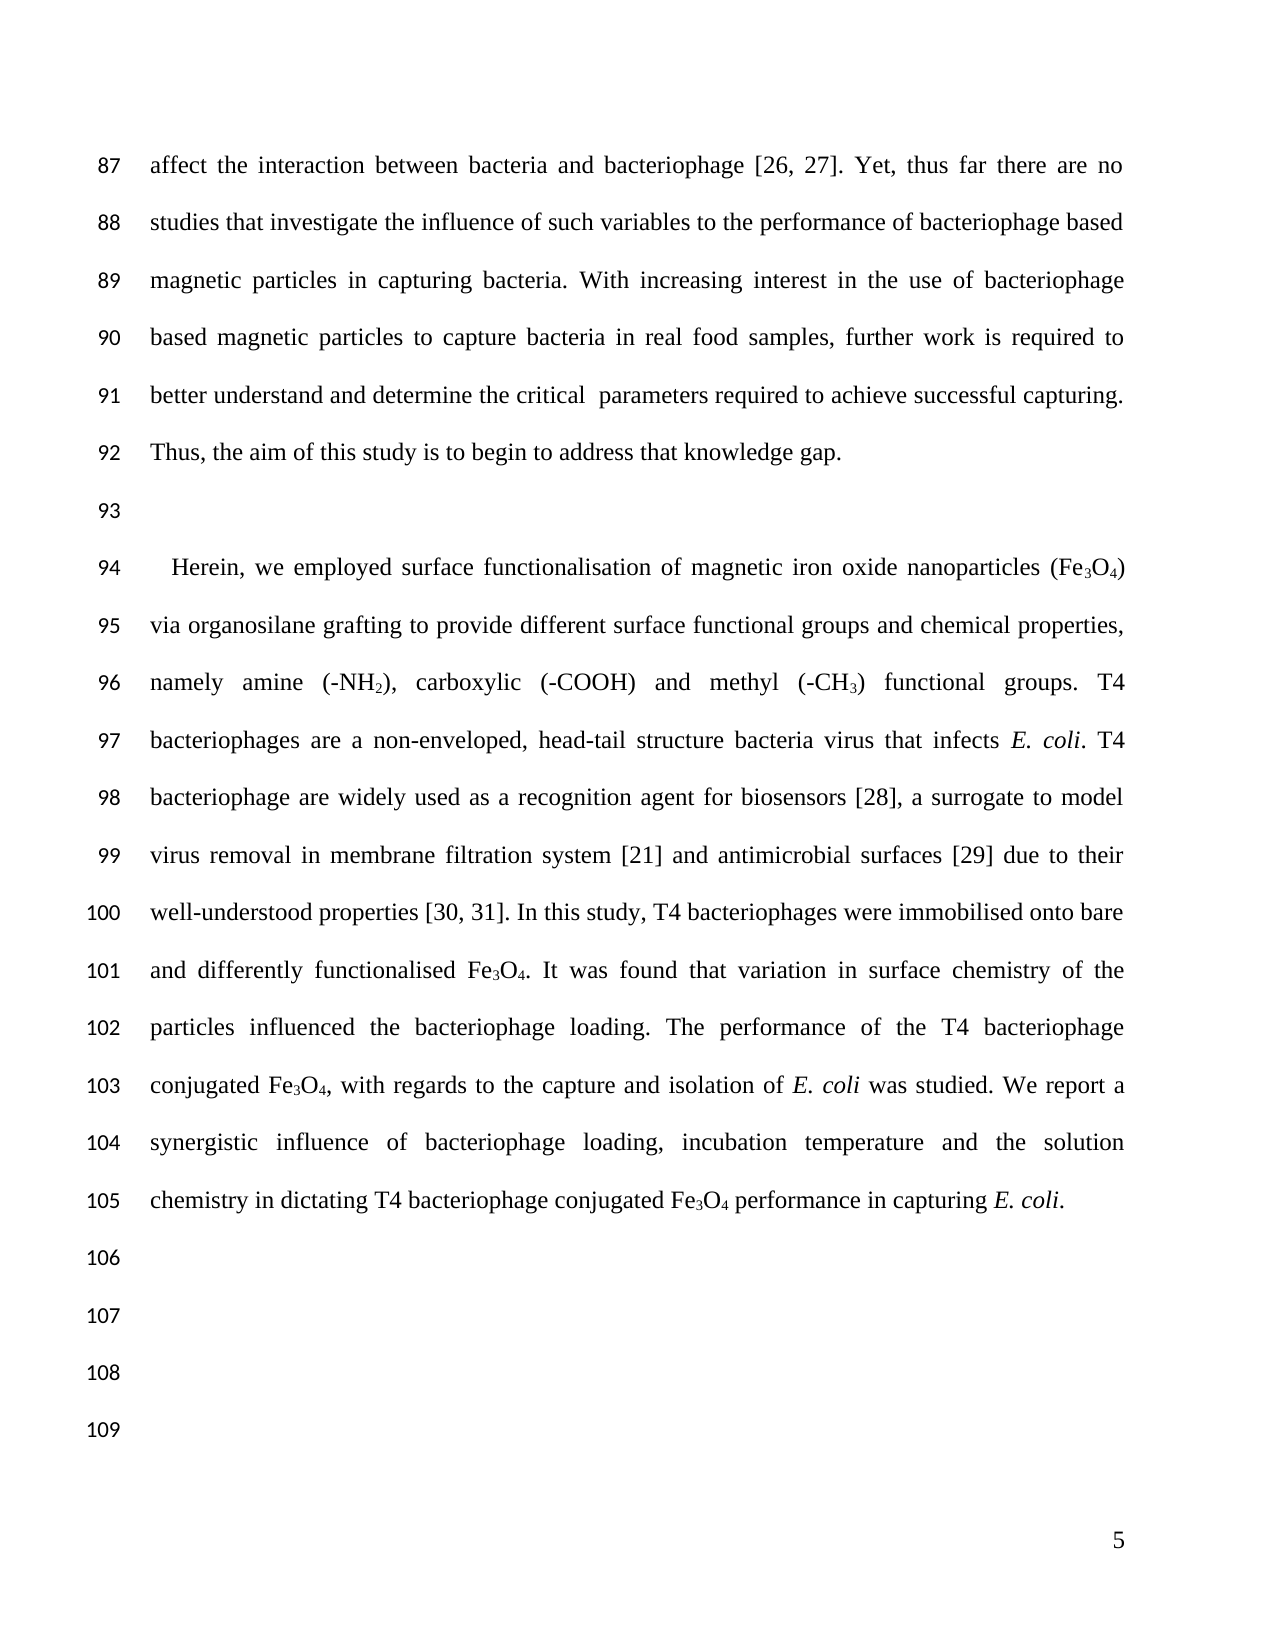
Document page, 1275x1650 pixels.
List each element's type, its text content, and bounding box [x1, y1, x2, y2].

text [150, 150, 1125, 466]
text Herein, we employed surface functionalisation of magnetic iron oxide nanoparticles (Fe3O4) via organosilane grafting to provide different surface functional groups and chemical properties, namely amine (-NH2), carboxylic (-COOH) and methyl (-CH3) functional groups. T4 bacteriophages are a non-enveloped, head-tail structure bacteria virus that infects E. coli. T4 bacteriophage are widely used as a recognition agent for biosensors [28], a surrogate to model virus removal in membrane filtration system [21] and antimicrobial surfaces [29] due to their well-understood properties [30, 31]. In this study, T4 bacteriophages were immobilised onto bare and differently functionalised Fe3O4. It was found that variation in surface chemistry of the particles influenced the bacteriophage loading. The performance of the T4 bacteriophage conjugated Fe3O4, with regards to the capture and isolation of E. coli was studied. We report a synergistic influence of bacteriophage loading, incubation temperature and the solution chemistry in dictating T4 bacteriophage conjugated Fe3O4 performance in capturing E. coli. [150, 552, 1125, 1214]
